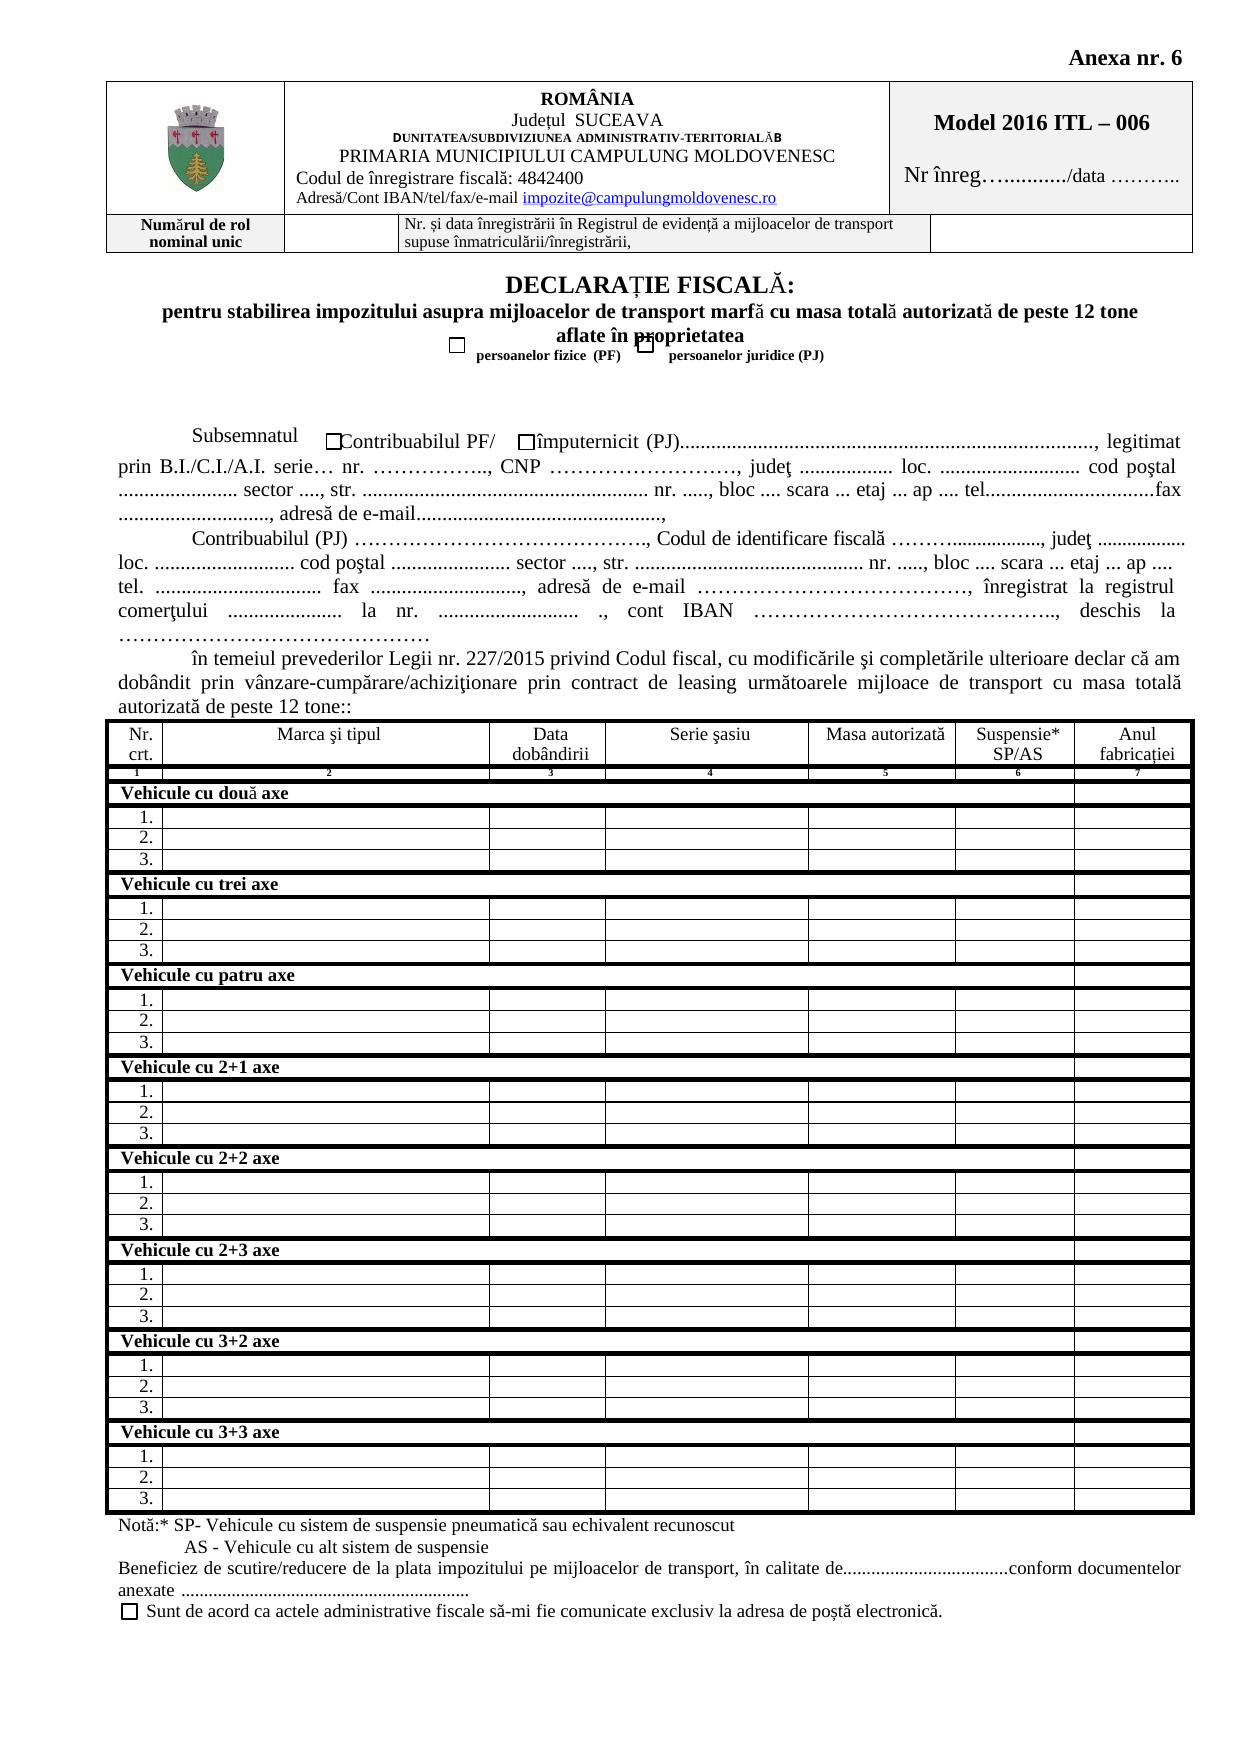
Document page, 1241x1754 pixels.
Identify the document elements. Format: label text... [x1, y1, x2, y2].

table_cell [1075, 1307, 1190, 1327]
table_cell [490, 1447, 605, 1467]
table_cell [606, 1173, 808, 1193]
table_cell [956, 1356, 1074, 1376]
table_cell [956, 829, 1074, 849]
table_cell [490, 850, 605, 870]
table_cell [490, 1103, 605, 1123]
table_cell [809, 829, 955, 849]
table_cell 1. [109, 990, 162, 1010]
table_cell [163, 941, 489, 961]
table_cell Nr. și data înregistrării în Registrul de evidență a mijloacelor de transport supuse înmatriculării/înregistrării, [399, 215, 930, 252]
title DECLARAȚIE FISCALĂ: [160, 270, 1140, 298]
table_cell [1075, 1356, 1190, 1376]
table_cell [285, 215, 398, 252]
table_cell [809, 1356, 955, 1376]
text tel. ................................ fax ............................., adresă de e-mail …………………………………, înregistrat la registrul [118, 574, 1209, 598]
table_cell 3. [109, 941, 162, 961]
table_header Nr. crt. [109, 723, 162, 764]
table_cell [809, 1215, 955, 1236]
table_cell [956, 850, 1074, 870]
table_cell [809, 1307, 955, 1327]
table_cell [956, 1377, 1074, 1397]
table_cell [606, 1082, 808, 1101]
table_cell 3. [109, 1398, 162, 1418]
text ……………………………………… [118, 622, 1209, 646]
table_cell 2. [109, 1468, 162, 1488]
table_cell 2. [109, 1103, 162, 1123]
table_cell [809, 1489, 955, 1510]
table_cell [809, 1468, 955, 1488]
table_cell [490, 1377, 605, 1397]
table_header Model 2016 ITL – 006 Nr înreg….........../data ……….. [890, 82, 1192, 214]
table_cell 2. [109, 1194, 162, 1214]
table_cell [1075, 1265, 1190, 1284]
table_cell [809, 1265, 955, 1284]
table_header Marca şi tipul [163, 723, 489, 764]
table_cell [163, 1307, 489, 1327]
table_header Suspensie* SP/AS [956, 723, 1074, 764]
text pentru stabilirea impozitului asupra mijloacelor de transport marfă cu masa totală autorizată de peste 12 tone aflate în proprietatea [160, 298, 1140, 347]
table_cell [956, 1082, 1074, 1101]
table_cell 1. [109, 1082, 162, 1101]
table_cell [163, 1033, 489, 1053]
table_cell [956, 808, 1074, 827]
table_cell [1075, 1215, 1190, 1236]
table_cell 1. [109, 1447, 162, 1467]
table_cell [490, 1285, 605, 1306]
table_cell [490, 1033, 605, 1053]
table_cell [1075, 941, 1190, 961]
table_cell [1075, 1377, 1190, 1397]
table_cell [606, 1356, 808, 1376]
table_cell [490, 829, 605, 849]
table_cell [1075, 1082, 1190, 1101]
table_cell [1075, 920, 1190, 940]
text Contribuabilul (PJ) ……………………………………., Codul de identificare fiscală ……….................., judeţ .................. [192, 526, 1209, 549]
table_cell [809, 1447, 955, 1467]
table_cell [956, 1285, 1074, 1306]
table_cell 1. [109, 1173, 162, 1193]
table_cell [809, 1173, 955, 1193]
table_cell 3. [109, 850, 162, 870]
table_cell [163, 1265, 489, 1284]
table_cell [931, 215, 1192, 252]
table_cell [606, 829, 808, 849]
table_cell [490, 1468, 605, 1488]
table_cell [956, 1447, 1074, 1467]
table_cell [606, 850, 808, 870]
table_cell [606, 1468, 808, 1488]
table_cell 3. [109, 1124, 162, 1144]
table_cell 2. [109, 829, 162, 849]
table_cell [1075, 1103, 1190, 1123]
table_header Data dobândirii [490, 723, 605, 764]
table_cell 3. [109, 1215, 162, 1236]
table_cell [163, 920, 489, 940]
table_cell 1. [109, 899, 162, 919]
table_cell [606, 941, 808, 961]
table_cell [490, 1082, 605, 1101]
table_cell [1075, 1241, 1190, 1260]
table_cell [1075, 1398, 1190, 1418]
table_cell [809, 1398, 955, 1418]
table_cell [606, 1194, 808, 1214]
table_cell [1075, 850, 1190, 870]
table_cell Vehicule cu 2+2 axe [109, 1149, 1074, 1168]
table_cell [606, 1489, 808, 1510]
table_cell [606, 1033, 808, 1053]
table_cell [163, 1082, 489, 1101]
table_cell [490, 1265, 605, 1284]
table_cell [956, 1215, 1074, 1236]
table_cell [163, 808, 489, 827]
table_cell 2. [109, 1011, 162, 1032]
table_cell [490, 1173, 605, 1193]
table_cell [163, 1194, 489, 1214]
table_cell Vehicule cu două axe [109, 784, 1074, 803]
table_cell [809, 1011, 955, 1032]
text Anexa nr. 6 [94, 44, 1182, 71]
table_cell [809, 1103, 955, 1123]
table_cell [163, 1285, 489, 1306]
table_cell [956, 1124, 1074, 1144]
table_cell [1075, 1011, 1190, 1032]
table_cell Vehicule cu 3+2 axe [109, 1332, 1074, 1351]
table_cell [809, 1124, 955, 1144]
table_cell [163, 1124, 489, 1144]
table_cell [809, 1082, 955, 1101]
table_cell [956, 1033, 1074, 1053]
table_cell [1075, 1124, 1190, 1144]
text comerţului ...................... la nr. ........................... ., cont IBAN …………………………………….., deschis la [118, 598, 1209, 622]
table_cell 2. [109, 1285, 162, 1306]
text Subsemnatul [192, 423, 299, 447]
table_cell [1075, 966, 1190, 986]
table_cell [490, 1011, 605, 1032]
table_cell [606, 1124, 808, 1144]
table_cell [956, 941, 1074, 961]
table_cell [606, 990, 808, 1010]
table_cell [606, 1377, 808, 1397]
table_cell [809, 899, 955, 919]
table_cell [956, 1194, 1074, 1214]
table_cell [809, 808, 955, 827]
table_cell [606, 899, 808, 919]
table_cell [1075, 899, 1190, 919]
table_cell 1. [109, 808, 162, 827]
table_cell [1075, 1447, 1190, 1467]
table_header Serie şasiu [606, 723, 808, 764]
table_cell 2. [109, 920, 162, 940]
table_cell [809, 941, 955, 961]
table_cell Vehicule cu 3+3 axe [109, 1423, 1074, 1442]
text persoanelor fizice (PF) persoanelor juridice (PJ) [94, 347, 1206, 363]
table_cell [956, 1265, 1074, 1284]
text Sunt de acord ca actele administrative fiscale să-mi fie comunicate exclusiv la adresa de poștă electronică. [146, 1601, 1209, 1622]
table_cell [809, 920, 955, 940]
table_cell [809, 1285, 955, 1306]
table_cell [490, 808, 605, 827]
table_cell [1075, 784, 1190, 803]
table_cell [163, 1468, 489, 1488]
table_cell [490, 899, 605, 919]
table_cell Vehicule cu patru axe [109, 966, 1074, 986]
table_cell [809, 1377, 955, 1397]
table_cell 2. [109, 1377, 162, 1397]
table_cell [1075, 1173, 1190, 1193]
table_cell [606, 1011, 808, 1032]
table_cell [1075, 1033, 1190, 1053]
table_cell [956, 1011, 1074, 1032]
table_cell [809, 1033, 955, 1053]
text Notă:* SP- Vehicule cu sistem de suspensie pneumatică sau echivalent recunoscut AS - Vehicule cu alt sistem de suspensie [118, 1515, 758, 1557]
table_cell [163, 1011, 489, 1032]
table_cell [163, 1215, 489, 1236]
table_cell [163, 850, 489, 870]
table_cell [1075, 1194, 1190, 1214]
table_cell [606, 1285, 808, 1306]
table_cell 1. [109, 1265, 162, 1284]
table_cell [490, 1489, 605, 1510]
table_cell [1075, 1468, 1190, 1488]
table_cell [1075, 990, 1190, 1010]
table_cell [956, 899, 1074, 919]
text împuternicit (PJ) , legitimat [537, 429, 1209, 453]
table_cell [490, 1215, 605, 1236]
table_cell [956, 990, 1074, 1010]
text prin B.I./C.I./A.I. serie… nr. …………….., CNP ………………………, judeţ .................. loc. ........................... cod poştal [118, 454, 1209, 478]
table_cell [490, 1194, 605, 1214]
table_cell [606, 1398, 808, 1418]
table_cell [163, 829, 489, 849]
table_cell [163, 1103, 489, 1123]
table_cell Vehicule cu 2+1 axe [109, 1058, 1074, 1077]
table_cell [490, 990, 605, 1010]
table_cell [163, 1173, 489, 1193]
table_cell Vehicule cu 2+3 axe [109, 1241, 1074, 1260]
table_header [107, 82, 284, 214]
table_cell [1075, 1149, 1190, 1168]
table_cell [956, 920, 1074, 940]
table_cell [956, 1489, 1074, 1510]
table_cell [163, 1398, 489, 1418]
table_cell [606, 1307, 808, 1327]
table_cell [1075, 1489, 1190, 1510]
table_cell [163, 1377, 489, 1397]
table_cell Vehicule cu trei axe [109, 875, 1074, 894]
table_cell [490, 941, 605, 961]
table_cell [956, 1307, 1074, 1327]
table_cell [490, 1307, 605, 1327]
text ....................... sector ...., str. ....................................................... nr. ....., bloc .... scara ... etaj ... ap .... tel fax [118, 478, 1209, 502]
table_header ROMÂNIA Județul SUCEAVA DUNITATEA/SUBDIVIZIUNEA ADMINISTRATIV-TERITORIALĂB PRIMARIA MUNICIPIULUI CAMPULUNG MOLDOVENESC Codul de înregistrare fiscală: 4842400 Adresă/Cont IBAN/tel/fax/e-mail impozite@campulungmoldovenesc.ro [285, 82, 889, 214]
table_cell [490, 920, 605, 940]
table_cell [606, 1215, 808, 1236]
table_cell [490, 1356, 605, 1376]
table_cell [809, 990, 955, 1010]
table_cell [163, 899, 489, 919]
table_cell [606, 808, 808, 827]
table_cell [163, 1447, 489, 1467]
table_cell [809, 850, 955, 870]
table_header Masa autorizată [809, 723, 955, 764]
table_cell Numărul de rol nominal unic [107, 215, 284, 252]
table_cell 3. [109, 1489, 162, 1510]
text loc. ........................... cod poştal ....................... sector ...., str. ............................................ nr. ....., bloc .... scara ... etaj ... ap .... [118, 549, 1209, 574]
text în temeiul prevederilor Legii nr. 227/2015 privind Codul fiscal, cu modificările şi completările ulterioare declar că am dobândit prin vânzare-cumpărare/achiziţionare prin contract de leasing următoarele mijloace de transport cu masa totală autorizată de peste 12 tone:: [118, 646, 1182, 718]
text ............................., adresă de e-mail , [118, 502, 1209, 525]
table_cell [1075, 829, 1190, 849]
table_cell [1075, 1058, 1190, 1077]
table_cell [163, 1356, 489, 1376]
picture [167, 105, 225, 192]
text Beneficiez de scutire/reducere de la plata impozitului pe mijloacelor de transport, în calitate de conform documentelor [118, 1557, 1209, 1579]
table_cell 3. [109, 1033, 162, 1053]
table_cell [1075, 1423, 1190, 1442]
table_cell [163, 1489, 489, 1510]
table_cell [490, 1398, 605, 1418]
table_cell [1075, 808, 1190, 827]
table_cell [956, 1103, 1074, 1123]
table_cell [163, 990, 489, 1010]
table_cell [490, 1124, 605, 1144]
table_cell 1. [109, 1356, 162, 1376]
table_cell 3. [109, 1307, 162, 1327]
table_cell [606, 1265, 808, 1284]
table_cell [606, 920, 808, 940]
table_cell [606, 1447, 808, 1467]
table_cell [956, 1468, 1074, 1488]
table_cell [956, 1398, 1074, 1418]
text anexate ............................................................... [118, 1579, 1209, 1601]
table_cell [1075, 1332, 1190, 1351]
table_cell [1075, 1285, 1190, 1306]
table_header Anul fabricației [1075, 723, 1190, 764]
table_cell [956, 1173, 1074, 1193]
table_cell [606, 1103, 808, 1123]
text Contribuabilul PF/ [339, 429, 497, 453]
table_cell [809, 1194, 955, 1214]
table_cell [1075, 875, 1190, 894]
